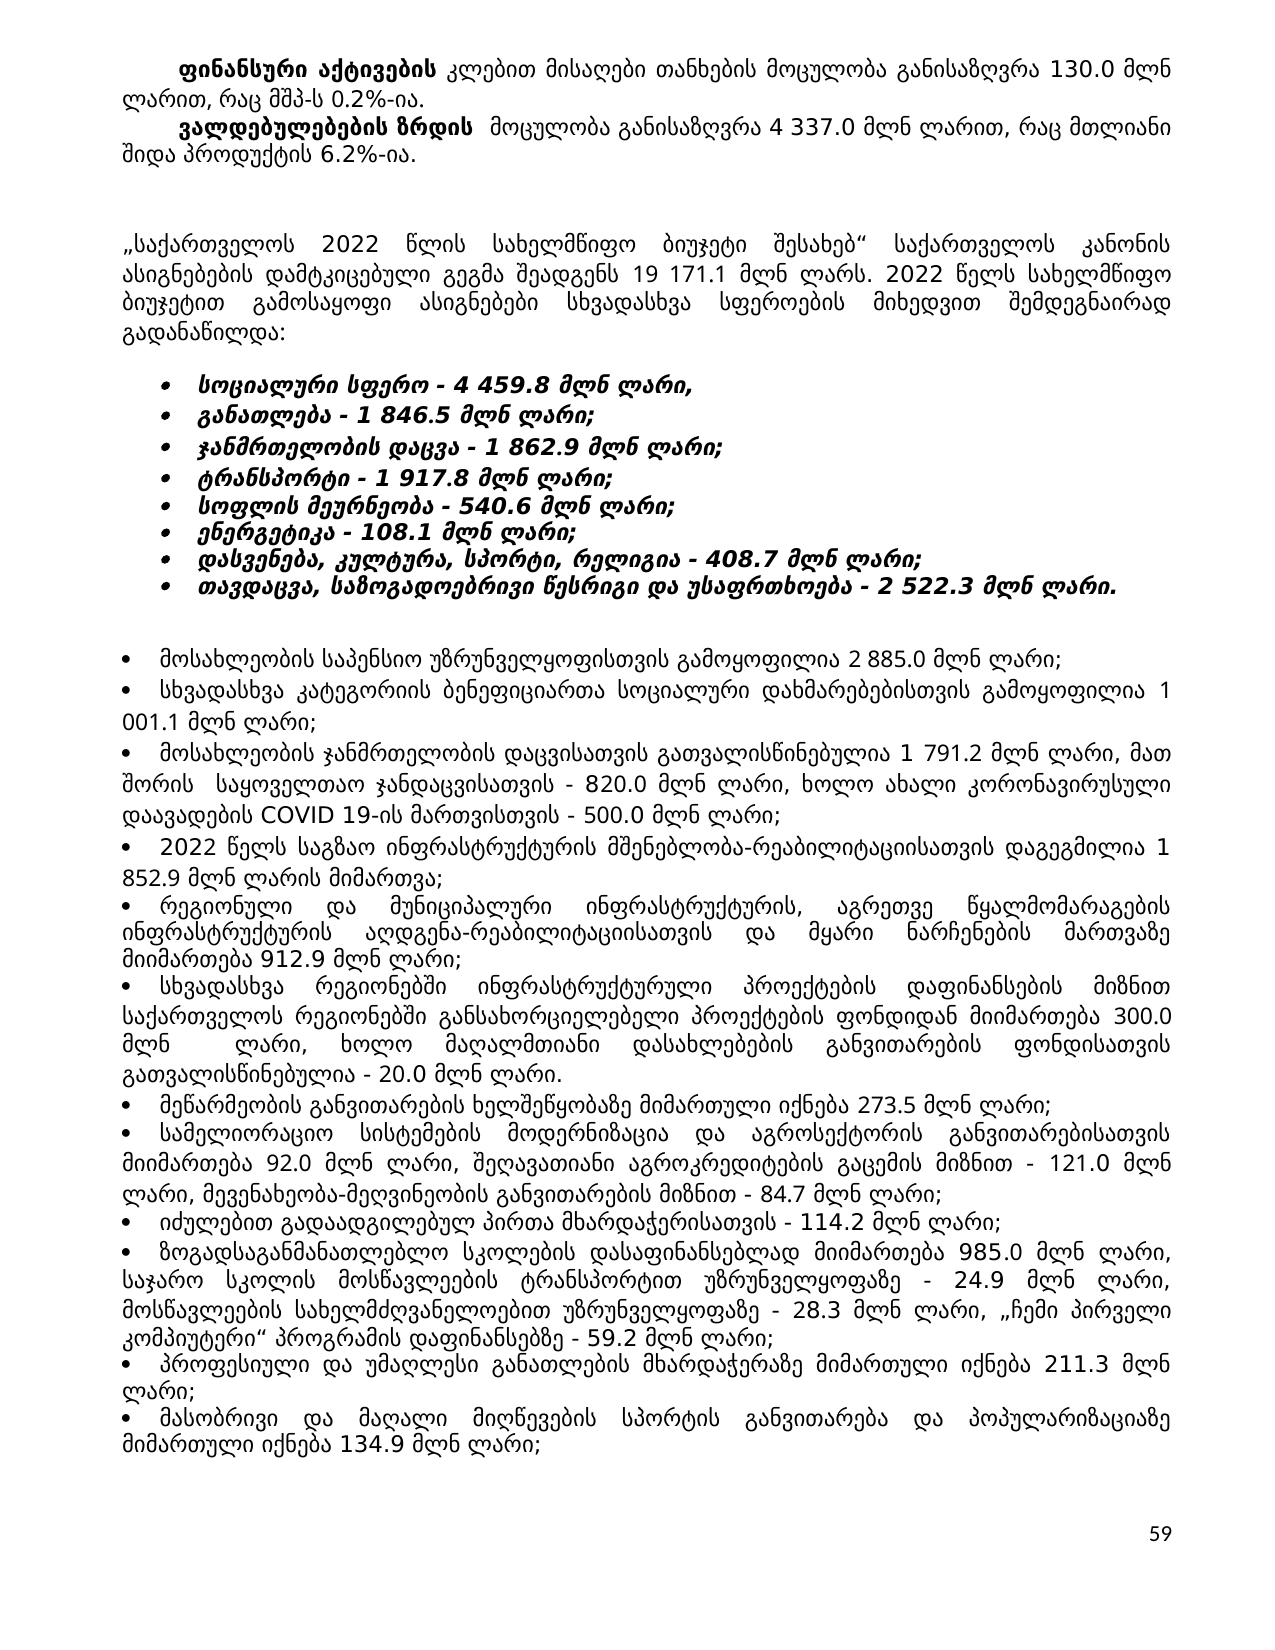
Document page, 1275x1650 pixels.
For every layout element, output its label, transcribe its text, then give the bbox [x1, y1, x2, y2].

list იძულებით გადაადგილებულ პირთა მხარდაჭერისათვის - 114.2 მლნ ლარი; [122, 1209, 1172, 1236]
text „საქართველოს 2022 წლის სახელმწიფო ბიუჯეტი შესახებ“ საქართველოს კანონის ასიგნებების დამტკიცებული გეგმა შეადგენს 19 171.1 მლნ ლარს. 2022 წელს სახელმწიფო ბიუჯეტით გამოსაყოფი ასიგნებები სხვადასხვა სფეროების მიხედვით შემდეგნაირად გადანაწილდა: [122, 232, 1172, 347]
list განათლება - 1 846.5 მლნ ლარი; [159, 399, 1172, 430]
list მოსახლეობის ჯანმრთელობის დაცვისათვის გათვალისწინებულია 1 791.2 მლნ ლარი, მათ შორის საყოველთაო ჯანდაცვისათვის - 820.0 მლნ ლარი, ხოლო ახალი კორონავირუსული დაავადების COVID 19-ის მართვისთვის - 500.0 მლნ ლარი; [122, 737, 1172, 830]
list ტრანსპორტი - 1 917.8 მლნ ლარი; [159, 462, 1172, 493]
list ენერგეტიკა - 108.1 მლნ ლარი; [159, 519, 1172, 546]
list 2022 წელს საგზაო ინფრასტრუქტურის მშენებლობა-რეაბილიტაციისათვის დაგეგმილია 1 852.9 მლნ ლარის მიმართვა; [122, 830, 1172, 893]
list რეგიონული და მუნიციპალური ინფრასტრუქტურის, აგრეთვე წყალმომარაგების ინფრასტრუქტურის აღდგენა-რეაბილიტაციისათვის და მყარი ნარჩენების მართვაზე მიიმართება 912.9 მლნ ლარი; [122, 893, 1172, 973]
list სოფლის მეურნეობა - 540.6 მლნ ლარი; [159, 493, 1172, 519]
list სამელიორაციო სისტემების მოდერნიზაცია და აგროსექტორის განვითარებისათვის მიიმართება 92.0 მლნ ლარი, შეღავათიანი აგროკრედიტების გაცემის მიზნით - 121.0 მლნ ლარი, მევენახეობა-მეღვინეობის განვითარების მიზნით - 84.7 მლნ ლარი; [122, 1120, 1172, 1209]
list პროფესიული და უმაღლესი განათლების მხარდაჭერაზე მიმართული იქნება 211.3 მლნ ლარი; [122, 1352, 1172, 1405]
list სხვადასხვა რეგიონებში ინფრასტრუქტურული პროექტების დაფინანსების მიზნით საქართველოს რეგიონებში განსახორციელებელი პროექტების ფონდიდან მიიმართება 300.0 მლნ ლარი, ხოლო მაღალმთიანი დასახლებების განვითარების ფონდისათვის გათვალისწინებულია - 20.0 მლნ ლარი. [122, 973, 1172, 1089]
list სოციალური სფერო - 4 459.8 მლნ ლარი, [159, 372, 1172, 399]
text ვალდებულებების ზრდის მოცულობა განისაზღვრა 4 337.0 მლნ ლარით, რაც მთლიანი შიდა პროდუქტის 6.2%-ია. [122, 114, 1172, 167]
list სხვადასხვა კატეგორიის ბენეფიციართა სოციალური დახმარებებისთვის გამოყოფილია 1 001.1 მლნ ლარი; [122, 674, 1172, 737]
list ზოგადსაგანმანათლებლო სკოლების დასაფინანსებლად მიიმართება 985.0 მლნ ლარი, საჯარო სკოლის მოსწავლეების ტრანსპორტით უზრუნველყოფაზე - 24.9 მლნ ლარი, მოსწავლეების სახელმძღვანელოებით უზრუნველყოფაზე - 28.3 მლნ ლარი, „ჩემი პირველი კომპიუტერი“ პროგრამის დაფინანსებზე - 59.2 მლნ ლარი; [122, 1236, 1172, 1352]
list მასობრივი და მაღალი მიღწევების სპორტის განვითარება და პოპულარიზაციაზე მიმართული იქნება 134.9 მლნ ლარი; [122, 1405, 1172, 1458]
list ჯანმრთელობის დაცვა - 1 862.9 მლნ ლარი; [159, 430, 1172, 462]
list მოსახლეობის საპენსიო უზრუნველყოფისთვის გამოყოფილია 2 885.0 მლნ ლარი; [122, 643, 1172, 674]
list დასვენება, კულტურა, სპორტი, რელიგია - 408.7 მლნ ლარი; [159, 546, 1172, 573]
list მეწარმეობის განვითარების ხელშეწყობაზე მიმართული იქნება 273.5 მლნ ლარი; [122, 1089, 1172, 1120]
text ფინანსური აქტივების კლებით მისაღები თანხების მოცულობა განისაზღვრა 130.0 მლნ ლარით, რაც მშპ-ს 0.2%-ია. [122, 56, 1172, 114]
list თავდაცვა, საზოგადოებრივი წესრიგი და უსაფრთხოება - 2 522.3 მლნ ლარი. [159, 573, 1172, 599]
